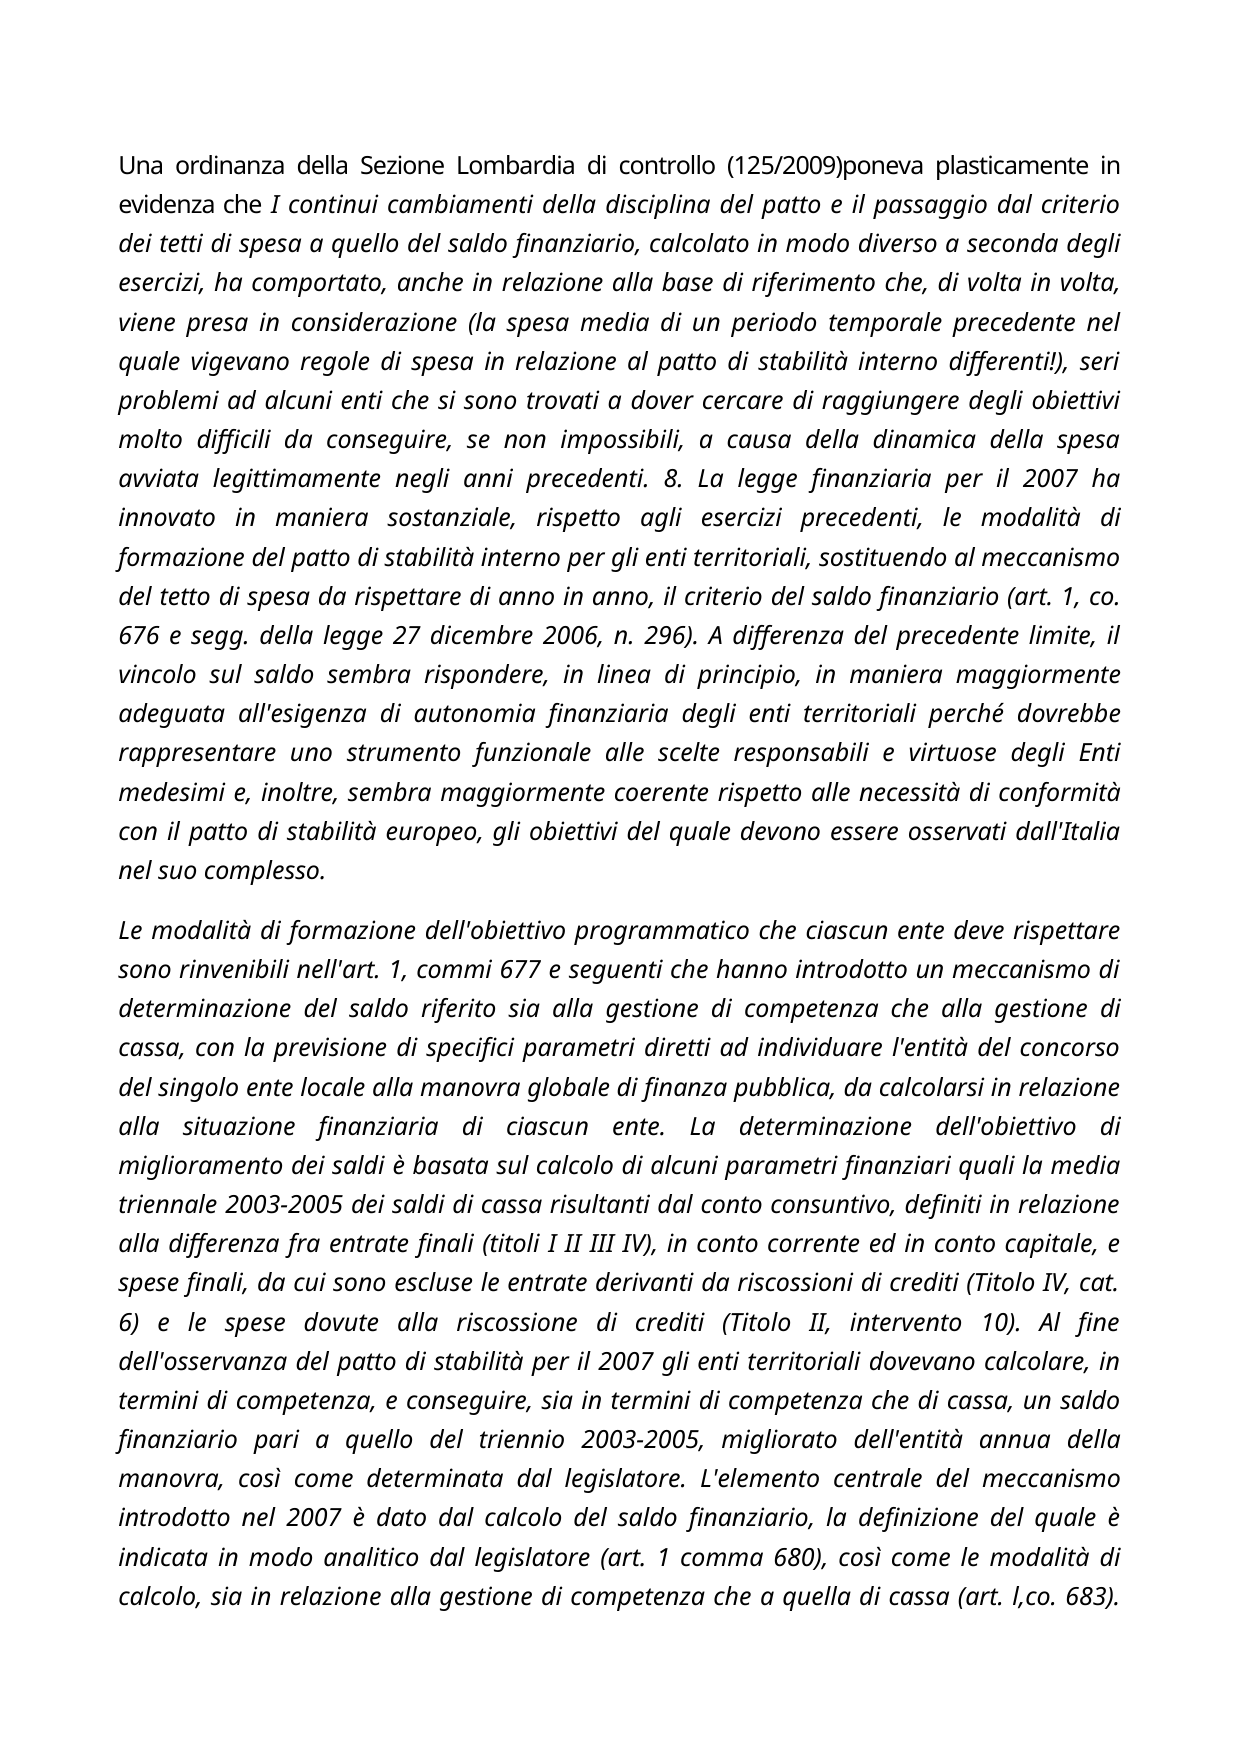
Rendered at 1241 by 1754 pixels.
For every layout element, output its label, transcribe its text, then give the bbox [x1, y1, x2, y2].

text Una ordinanza della Sezione Lombardia di controllo (125/2009)poneva plasticamente in evidenza che I continui cambiamenti della disciplina del patto e il passaggio dal criterio dei tetti di spesa a quello del saldo finanziario, calcolato in modo diverso a seconda degli esercizi, ha comportato, anche in relazione alla base di riferimento che, di volta in volta, viene presa in considerazione (la spesa media di un periodo temporale precedente nel quale vigevano regole di spesa in relazione al patto di stabilità interno differenti!), seri problemi ad alcuni enti che si sono trovati a dover cercare di raggiungere degli obiettivi molto difficili da conseguire, se non impossibili, a causa della dinamica della spesa avviata legittimamente negli anni precedenti. 8. La legge finanziaria per il 2007 ha innovato in maniera sostanziale, rispetto agli esercizi precedenti, le modalità di formazione del patto di stabilità interno per gli enti territoriali, sostituendo al meccanismo del tetto di spesa da rispettare di anno in anno, il criterio del saldo finanziario (art. 1, co. 676 e segg. della legge 27 dicembre 2006, n. 296). A differenza del precedente limite, il vincolo sul saldo sembra rispondere, in linea di principio, in maniera maggiormente adeguata all'esigenza di autonomia finanziaria degli enti territoriali perché dovrebbe rappresentare uno strumento funzionale alle scelte responsabili e virtuose degli Enti medesimi e, inoltre, sembra maggiormente coerente rispetto alle necessità di conformità con il patto di stabilità europeo, gli obiettivi del quale devono essere osservati dall'Italia nel suo complesso. [118, 148, 1122, 887]
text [118, 913, 1122, 1612]
